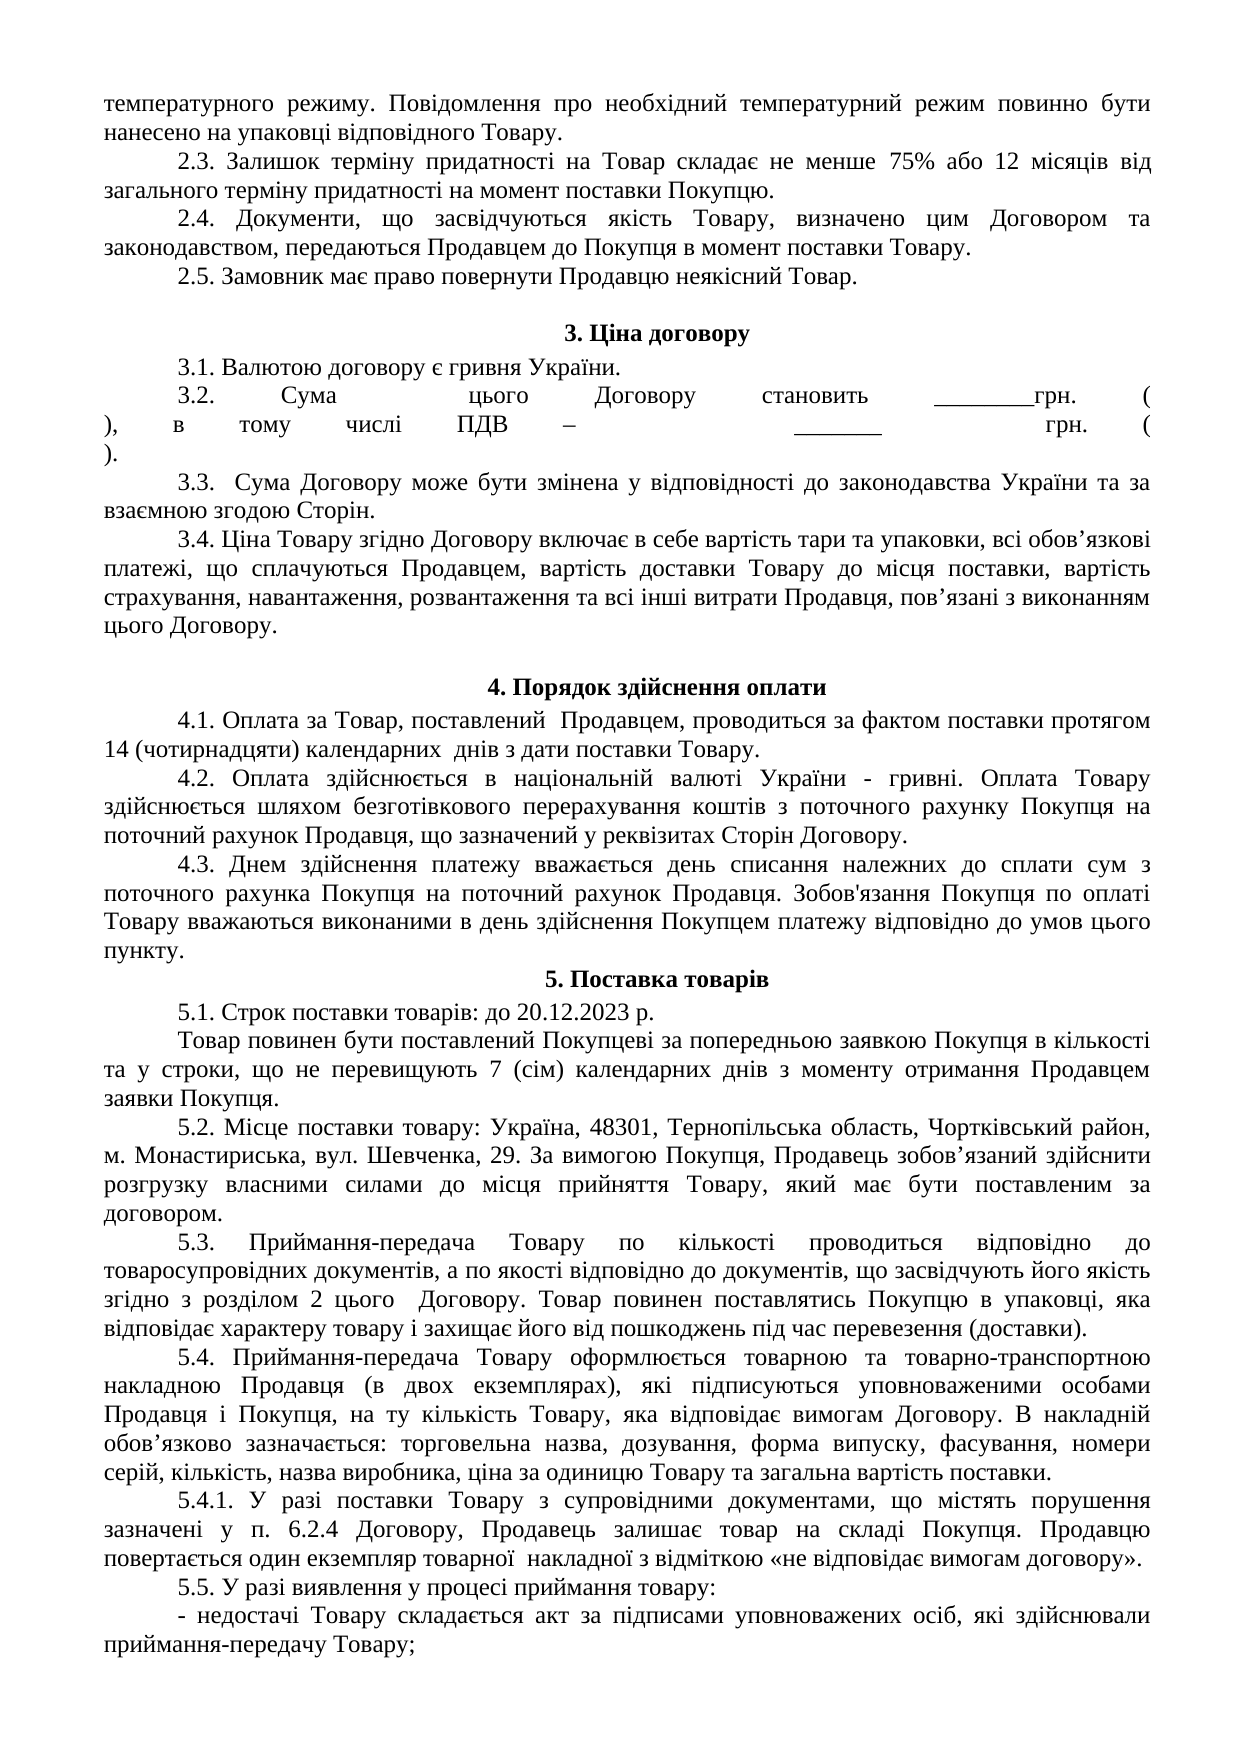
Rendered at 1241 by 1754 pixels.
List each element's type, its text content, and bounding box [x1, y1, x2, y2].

text 3.1. Валютою договору є гривня України. [103, 352, 1152, 380]
text - недостачі Товару складається акт за підписами уповноважених осіб, які здійснювали приймання-передачу Товару; [103, 1601, 1152, 1658]
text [103, 88, 1152, 146]
text 4.2. Оплата здійснюється в національній валюті України - гривні. Оплата Товару здійснюється шляхом безготівкового перерахування коштів з поточного рахунку Покупця на поточний рахунок Продавця, що зазначений у реквізитах Сторін Договору. [103, 763, 1152, 849]
text 5.1. Строк поставки товарів: до 20.12.2023 р. [103, 997, 1152, 1026]
text 4. Порядок здійснення оплати [103, 672, 1152, 701]
text 5. Поставка товарів [103, 964, 1152, 993]
text 5.4.1. У разі поставки Товару з супровідними документами, що містять порушення зазначені у п. 6.2.4 Договору, Продавець залишає товар на складі Покупця. Продавцю повертається один екземпляр товарної накладної з відміткою «не відповідає вимогам договору». [103, 1486, 1152, 1572]
text 4.3. Днем здійснення платежу вважається день списання належних до сплати сум з поточного рахунка Покупця на поточний рахунок Продавця. Зобов'язання Покупця по оплаті Товару вважаються виконаними в день здійснення Покупцем платежу відповідно до умов цього пункту. [103, 849, 1152, 964]
text 2.4. Документи, що засвідчуються якість Товару, визначено цим Договором та законодавством, передаються Продавцем до Покупця в момент поставки Товару. [103, 203, 1152, 261]
text 3. Ціна договору [103, 318, 1152, 347]
text 3.3. Сума Договору може бути змінена у відповідності до законодавства України та за взаємною згодою Сторін. [103, 467, 1152, 524]
text 5.3. Приймання-передача Товару по кількості проводиться відповідно до товаросупровідних документів, а по якості відповідно до документів, що засвідчують його якість згідно з розділом 2 цього Договору. Товар повинен поставлятись Покупцю в упаковці, яка відповідає характеру товару і захищає його від пошкоджень під час перевезення (доставки). [103, 1227, 1152, 1342]
text 4.1. Оплата за Товар, поставлений Продавцем, проводиться за фактом поставки протягом 14 (чотирнадцяти) календарних днів з дати поставки Товару. [103, 705, 1152, 763]
text Товар повинен бути поставлений Покупцеві за попередньою заявкою Покупця в кількості та у строки, що не перевищують 7 (сім) календарних днів з моменту отримання Продавцем заявки Покупця. [103, 1026, 1152, 1112]
text 3.2. Сума цього Договору становить ________грн. ( ), в тому числі ПДВ – _______ грн. ( ). [103, 380, 1152, 467]
text 3.4. Ціна Товару згідно Договору включає в себе вартість тари та упаковки, всі обов’язкові платежі, що сплачуються Продавцем, вартість доставки Товару до місця поставки, вартість страхування, навантаження, розвантаження та всі інші витрати Продавця, пов’язані з виконанням цього Договору. [103, 524, 1152, 639]
text 2.3. Залишок терміну придатності на Товар складає не менше 75% або 12 місяців від загального терміну придатності на момент поставки Покупцю. [103, 146, 1152, 203]
text 5.2. Місце поставки товару: Україна, 48301, Тернопільська область, Чортківський район, м. Монастириська, вул. Шевченка, 29. За вимогою Покупця, Продавець зобов’язаний здійснити розгрузку власними силами до місця прийняття Товару, який має бути поставленим за договором. [103, 1112, 1152, 1227]
text 5.5. У разі виявлення у процесі приймання товару: [103, 1572, 1152, 1601]
text 2.5. Замовник має право повернути Продавцю неякісний Товар. [103, 261, 1152, 290]
text 5.4. Приймання-передача Товару оформлюється товарною та товарно-транспортною накладною Продавця (в двох екземплярах), які підписуються уповноваженими особами Продавця і Покупця, на ту кількість Товару, яка відповідає вимогам Договору. В накладній обов’язково зазначається: торговельна назва, дозування, форма випуску, фасування, номери серій, кількість, назва виробника, ціна за одиницю Товару та загальна вартість поставки. [103, 1342, 1152, 1486]
